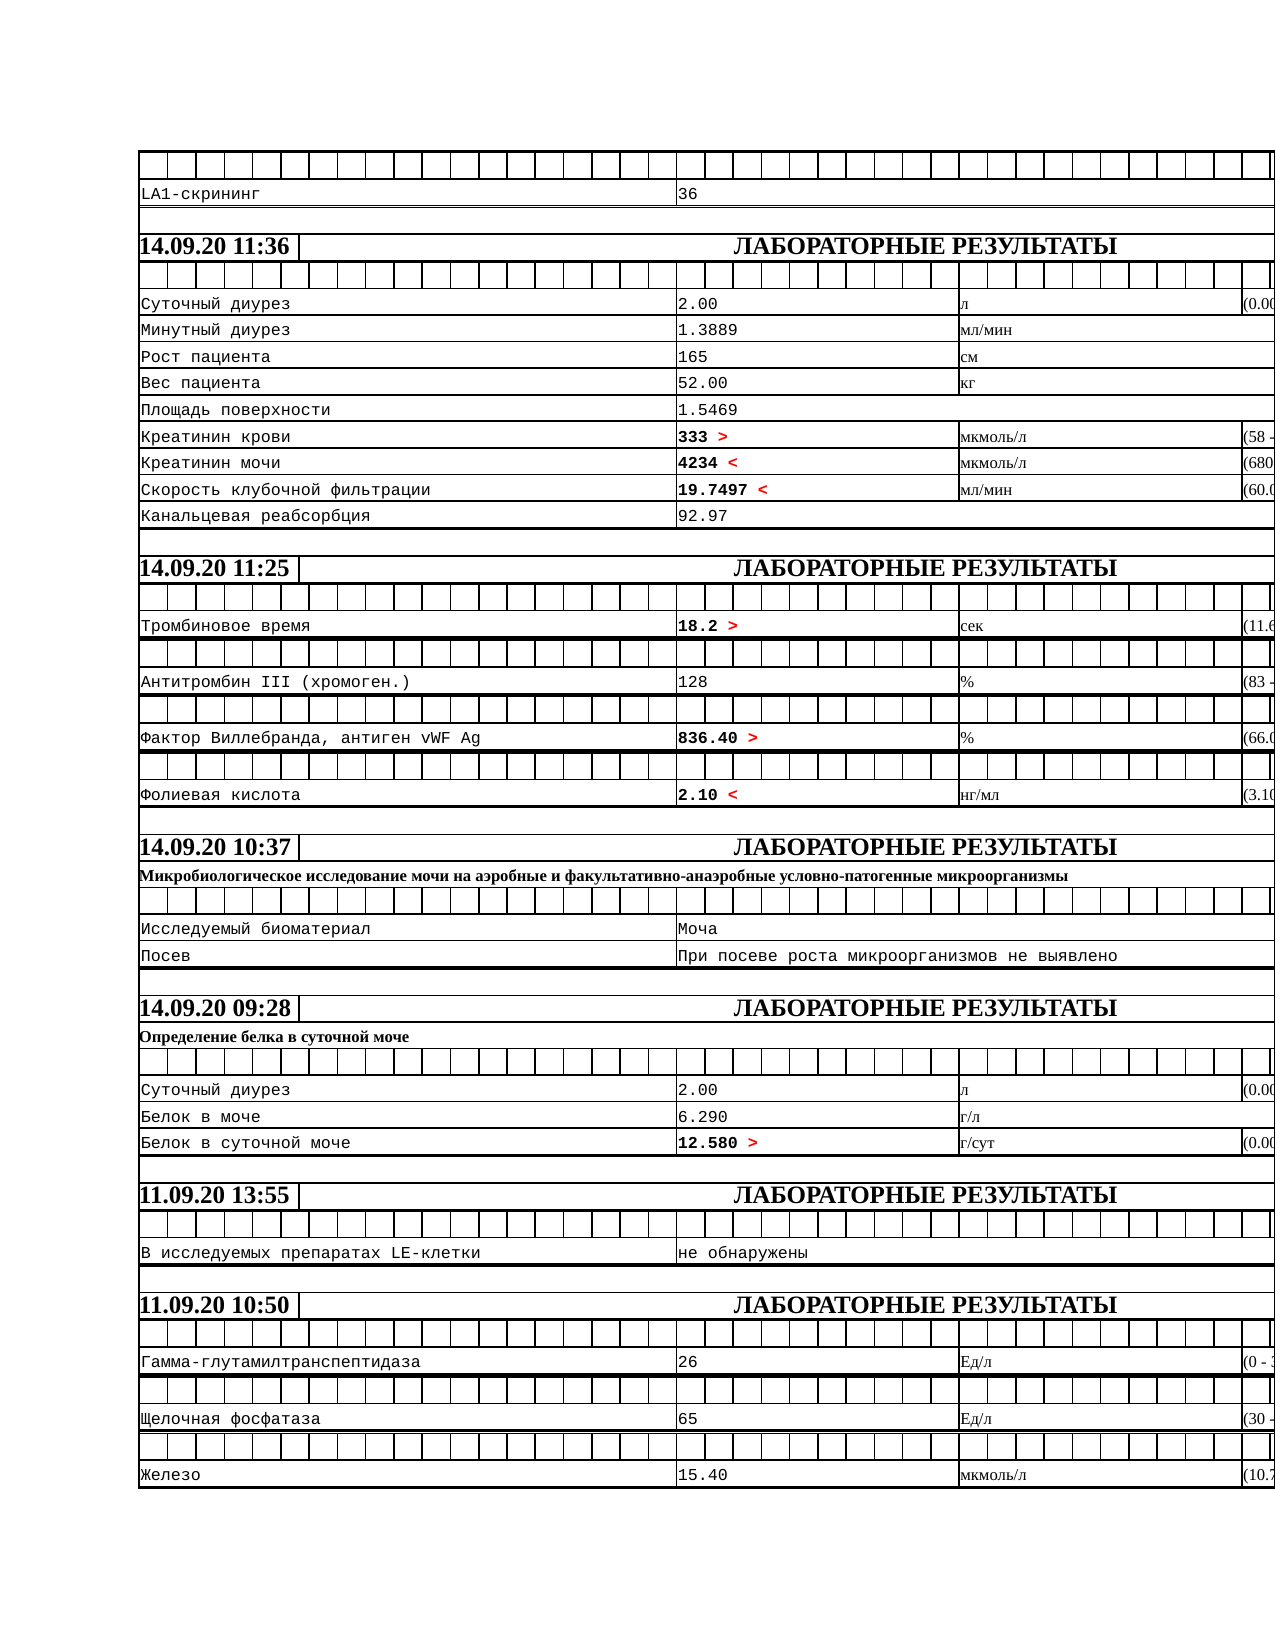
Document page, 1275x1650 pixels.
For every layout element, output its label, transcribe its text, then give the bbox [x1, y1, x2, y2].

table_cell [140, 1157, 1274, 1182]
table_cell 11.09.20 13:55 [140, 1184, 298, 1209]
table_cell 11.09.20 10:50 [140, 1293, 298, 1318]
table_cell [140, 808, 1274, 833]
table_cell Микробиологическое исследование мочи на аэробные и факультативно-анаэробные условно-патогенные микроорганизмы [140, 862, 1274, 887]
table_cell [300, 1293, 1274, 1318]
table_cell 14.09.20 09:28 [140, 996, 298, 1021]
table_cell 14.09.20 11:36 [140, 235, 298, 259]
table_cell [140, 530, 1274, 555]
table_cell [140, 970, 1274, 994]
table_cell 14.09.20 11:25 [140, 557, 298, 581]
table_cell ЛАБОРАТОРНЫЕ РЕЗУЛЬТАТЫ [300, 996, 1274, 1021]
table_cell 14.09.20 10:37 [140, 835, 298, 860]
table_cell ЛАБОРАТОРНЫЕ РЕЗУЛЬТАТЫ [300, 835, 1274, 860]
table_cell [140, 208, 1274, 233]
table_cell ЛАБОРАТОРНЫЕ РЕЗУЛЬТАТЫ [300, 557, 1274, 581]
table_cell ЛАБОРАТОРНЫЕ РЕЗУЛЬТАТЫ [300, 1184, 1274, 1209]
table_cell [140, 1267, 1274, 1292]
table_cell Определение белка в суточной моче [140, 1023, 1274, 1048]
table_cell ЛАБОРАТОРНЫЕ РЕЗУЛЬТАТЫ [300, 235, 1274, 259]
